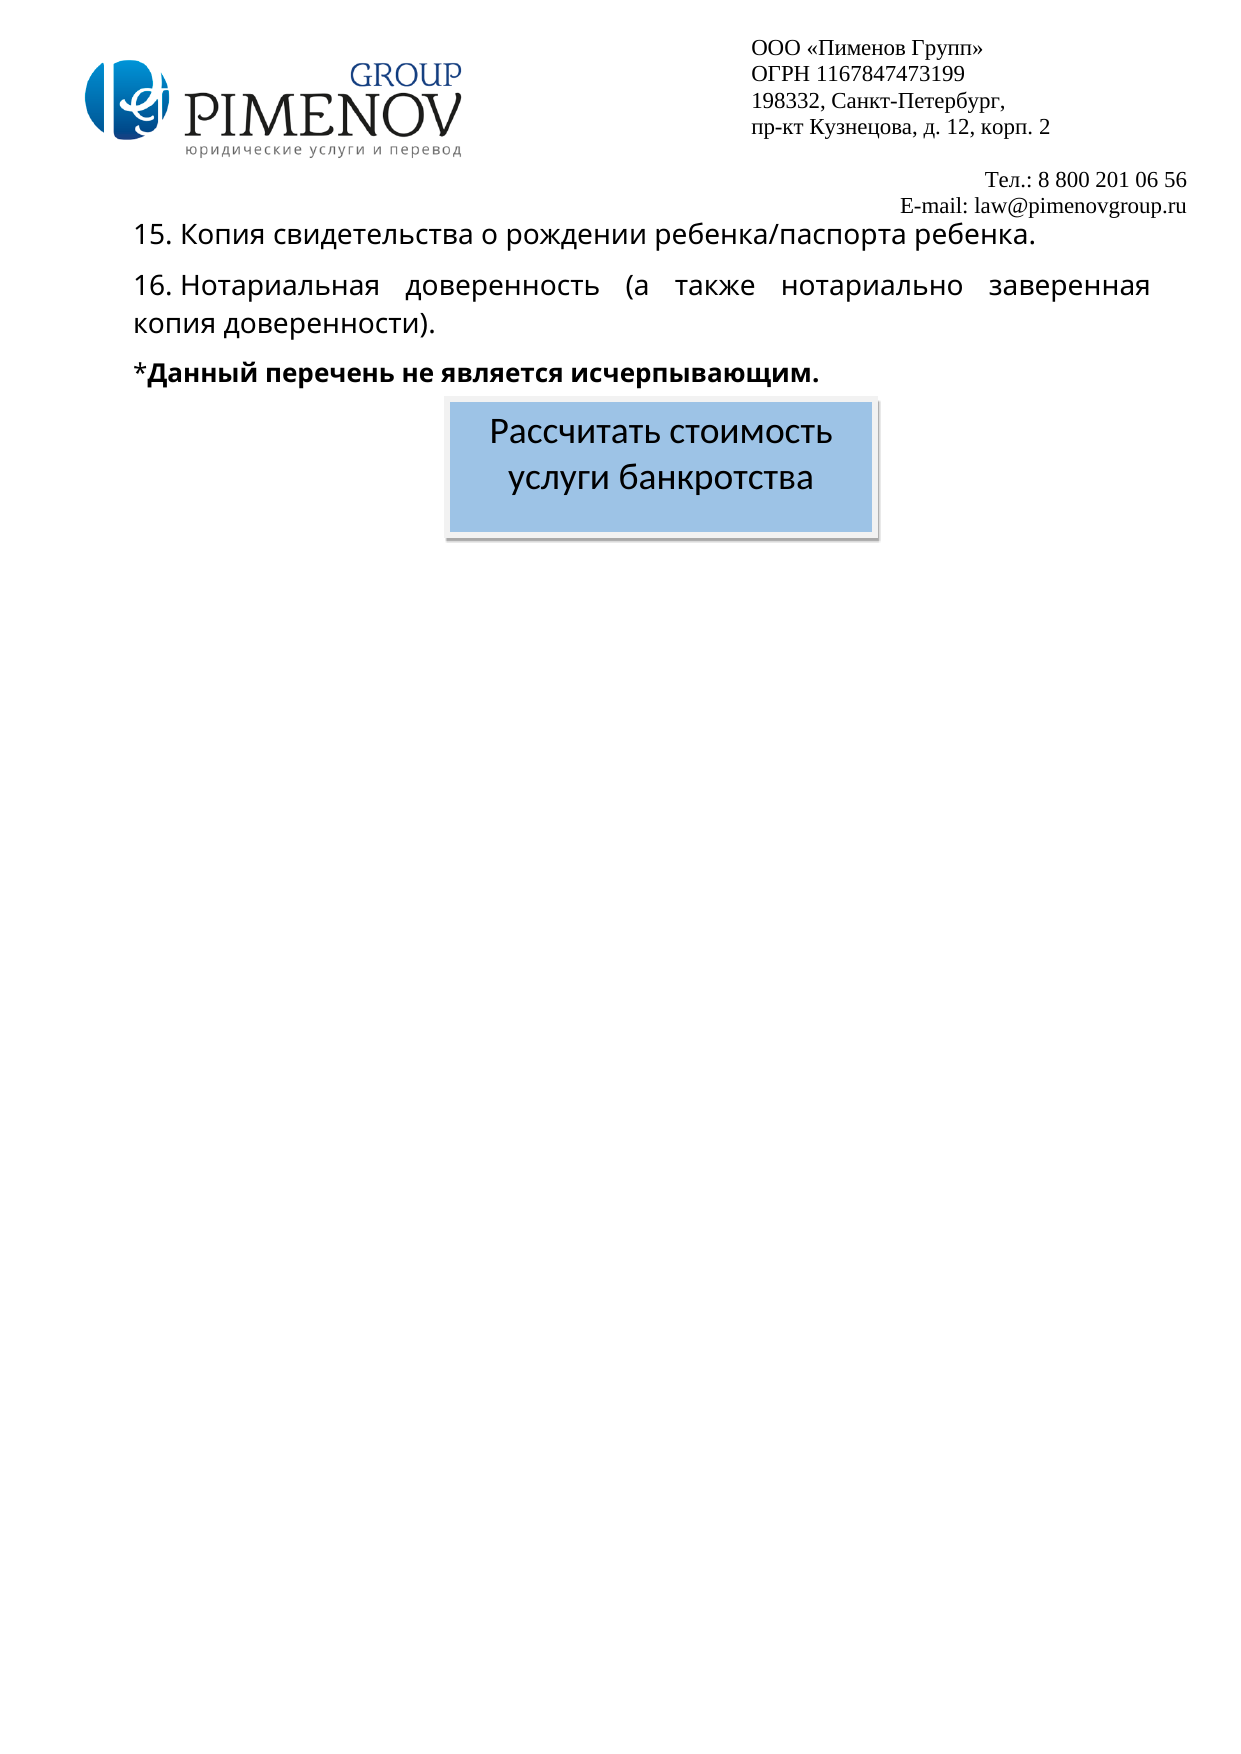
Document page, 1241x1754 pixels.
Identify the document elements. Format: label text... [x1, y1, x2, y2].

picture [0, 1, 478, 173]
text *Данный перечень не является исчерпывающим. [133, 354, 1152, 390]
text 15. Копия свидетельства о рождении ребенка/паспорта ребенка. [133, 214, 1152, 253]
text 16. Нотариальная доверенность (а также нотариально заверенная копия доверенности). [133, 265, 1152, 342]
